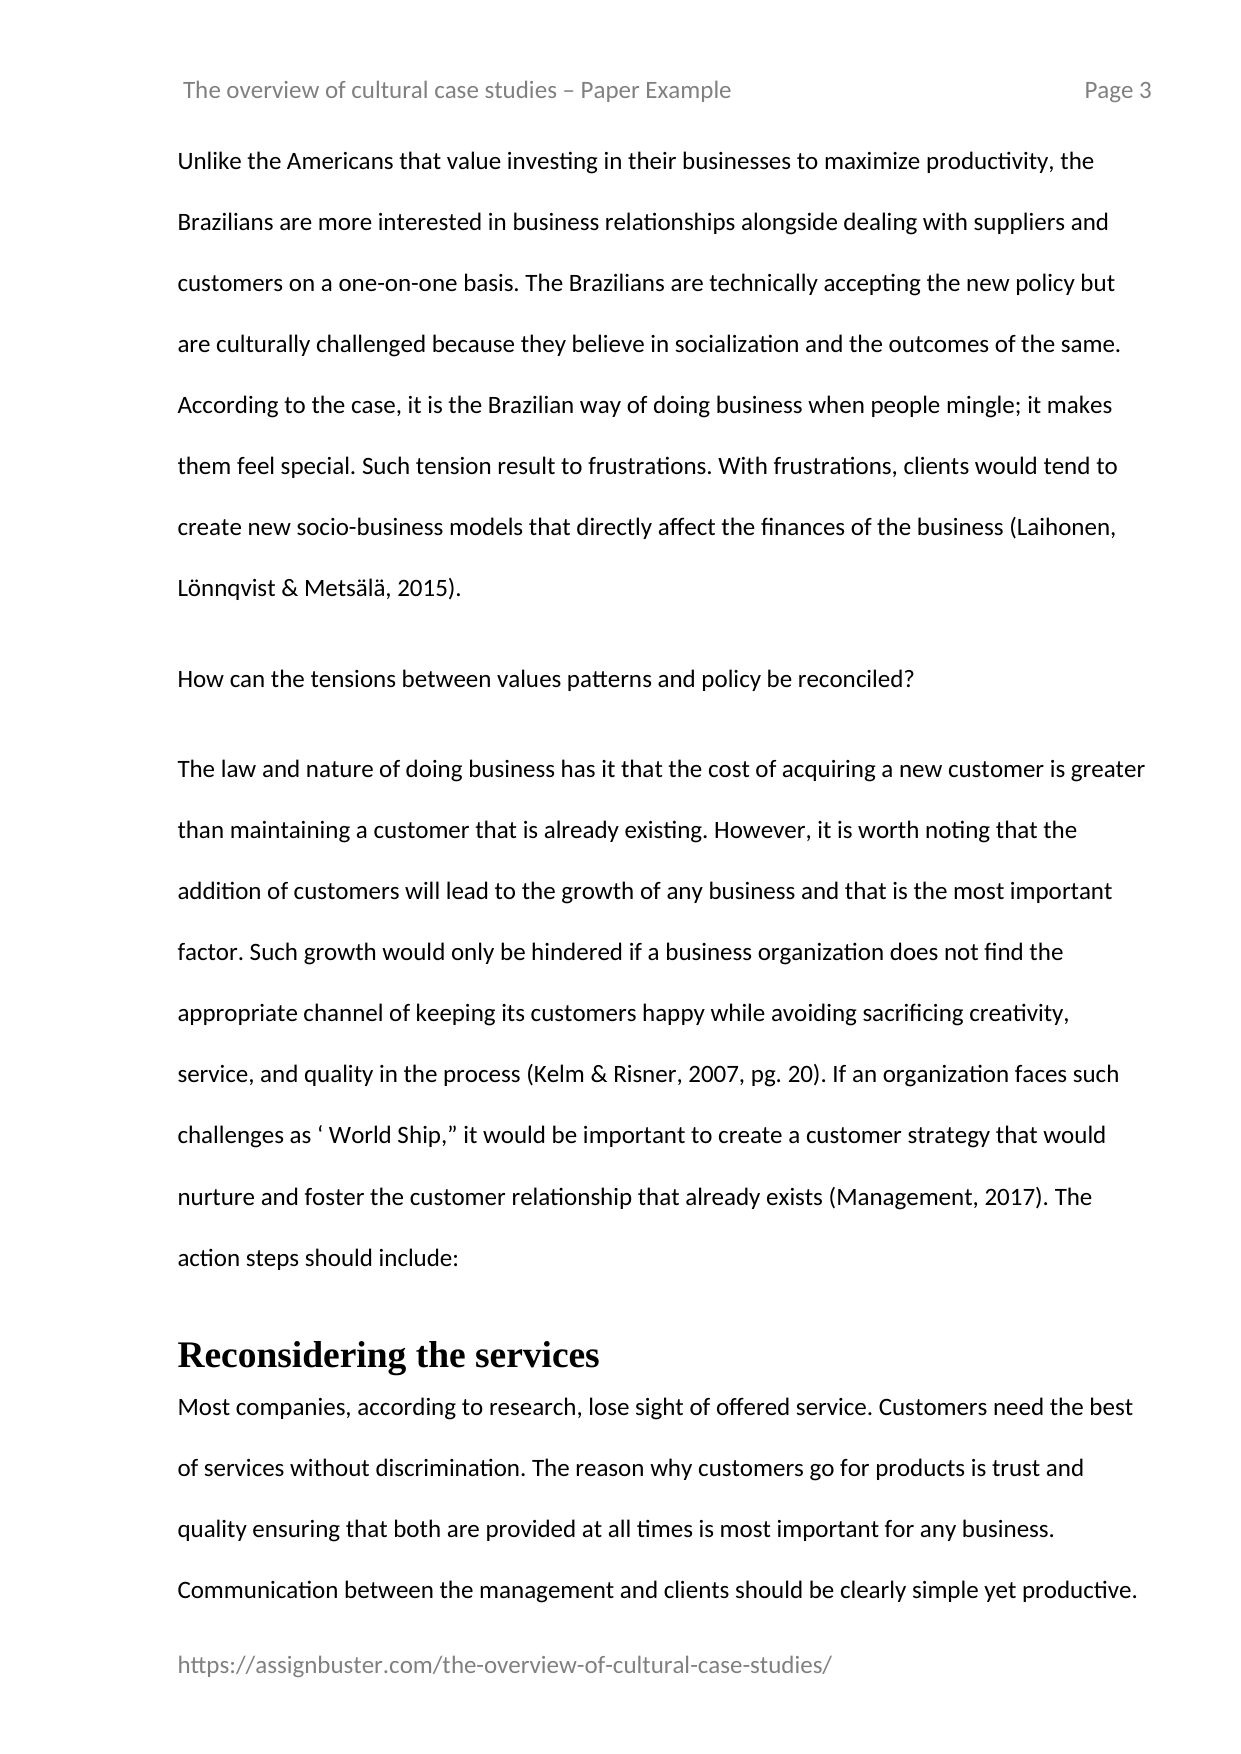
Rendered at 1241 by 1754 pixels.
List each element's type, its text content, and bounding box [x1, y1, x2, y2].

subtitle Reconsidering the services [177, 1332, 1152, 1375]
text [177, 1391, 1152, 1605]
text How can the tensions between values patterns and policy be reconciled? [177, 663, 1152, 693]
text The law and nature of doing business has it that the cost of acquiring a new customer is greater than maintaining a customer that is already existing. However, it is worth noting that the addition of customers will lead to the growth of any business and that is the most important factor. Such growth would only be hindered if a business organization does not find the appropriate channel of keeping its customers happy while avoiding sacrificing creativity, service, and quality in the process (Kelm & Risner, 2007, pg. 20). If an organization faces such challenges as ‘ World Ship,” it would be important to create a customer strategy that would nurture and foster the customer relationship that already exists (Management, 2017). The action steps should include: [177, 753, 1152, 1272]
text Unlike the Americans that value investing in their businesses to maximize productivity, the Brazilians are more interested in business relationships alongside dealing with suppliers and customers on a one-on-one basis. The Brazilians are technically accepting the new policy but are culturally challenged because they believe in socialization and the outcomes of the same. According to the case, it is the Brazilian way of doing business when people mingle; it makes them feel special. Such tension result to frustrations. With frustrations, clients would tend to create new socio-business models that directly affect the finances of the business (Laihonen, Lönnqvist & Metsälä, 2015). [177, 145, 1152, 603]
